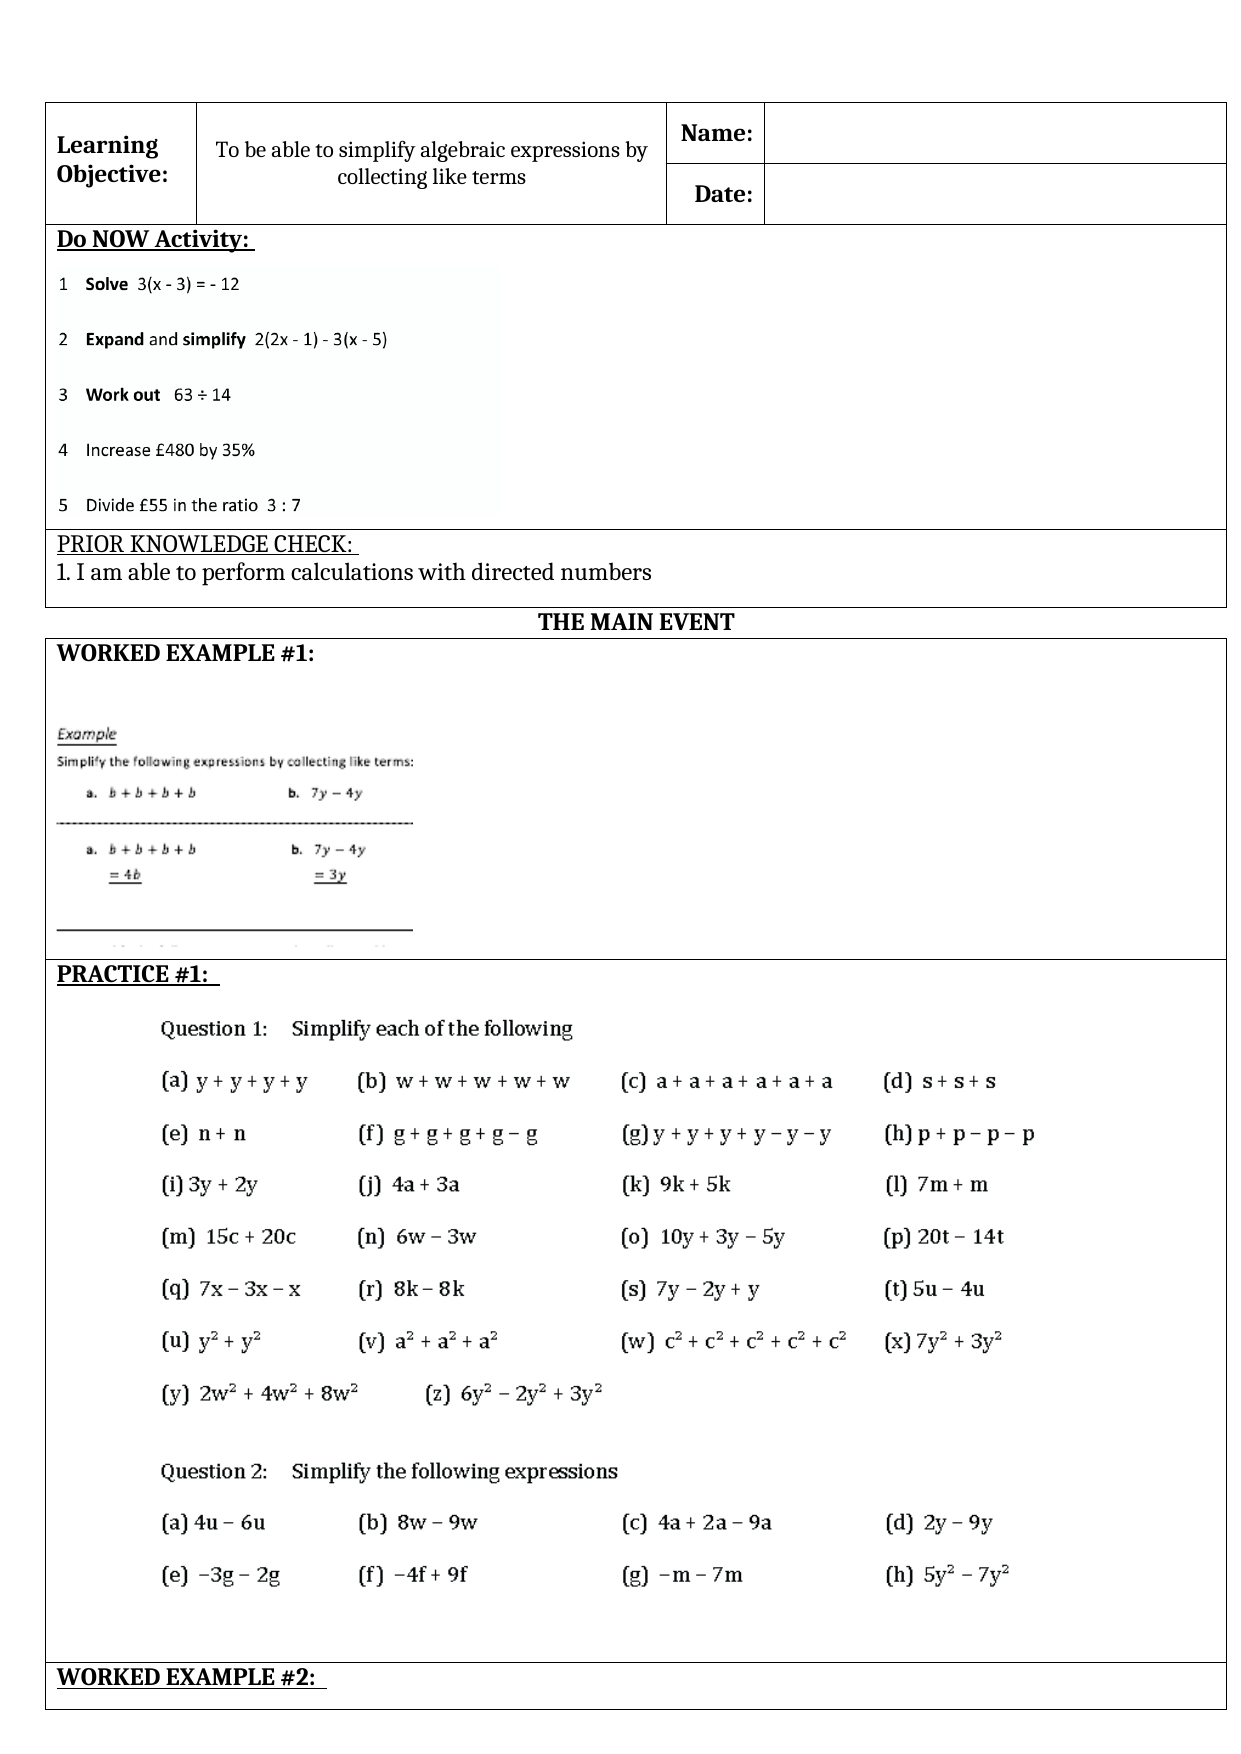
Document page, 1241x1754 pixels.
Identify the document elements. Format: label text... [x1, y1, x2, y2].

table_cell Date: [667, 164, 764, 224]
table_cell PRACTICE #1: [46, 960, 1226, 1662]
table_header [765, 103, 1226, 163]
table_cell Do NOW Activity: [46, 225, 1226, 528]
picture [56, 992, 1147, 1605]
table_header To be able to simplify algebraic expressions by collecting like terms [197, 103, 666, 224]
picture [56, 266, 501, 516]
table_cell [765, 164, 1226, 224]
table_cell THE MAIN EVENT [45, 608, 1227, 638]
table_cell WORKED EXAMPLE #1: [46, 639, 1226, 959]
table_header Learning Objective: [46, 103, 196, 224]
table_header Name: [667, 103, 764, 163]
table_cell WORKED EXAMPLE #2: [46, 1663, 1226, 1708]
picture [56, 720, 413, 947]
table_cell PRIOR KNOWLEDGE CHECK: 1. I am able to perform calculations with directed numbers [46, 530, 1226, 607]
